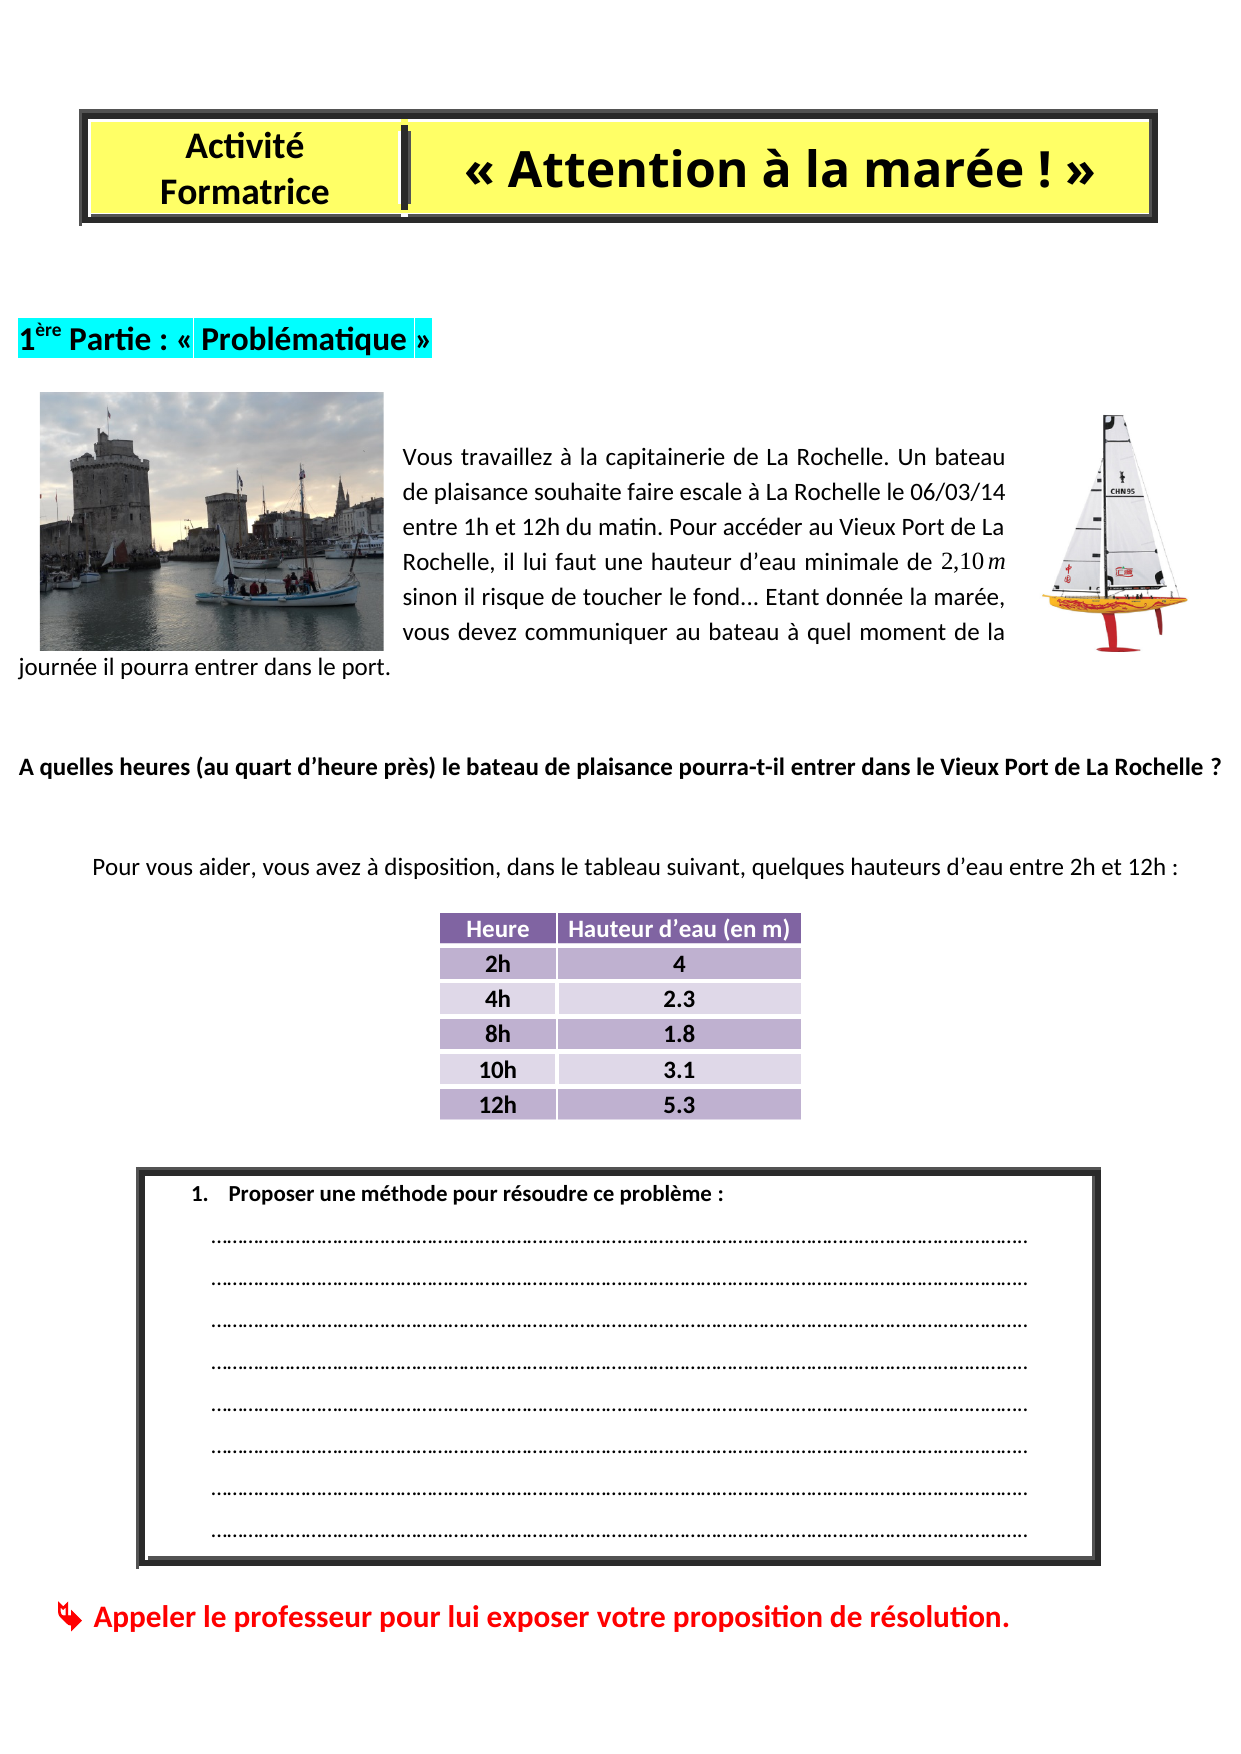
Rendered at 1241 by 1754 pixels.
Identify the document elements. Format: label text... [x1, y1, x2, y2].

table_cell 2.3 [559, 983, 801, 1014]
text A quelles heures (au quart d’heure près) le bateau de plaisance pourra-t-il entrer dans le Vieux Port de La Rochelle ? [18, 751, 1222, 781]
table_cell 4 [558, 948, 801, 979]
table_header « Attention à la marée ! » [404, 119, 1149, 213]
picture [39, 392, 384, 651]
table_cell 12h [440, 1089, 556, 1119]
table_cell 8h [440, 1019, 556, 1049]
table_header Heure [440, 913, 556, 943]
list Appeler le professeur pour lui exposer votre proposition de résolution. [56, 1597, 1222, 1635]
table_cell 4h [440, 983, 555, 1014]
table_cell 10h [440, 1054, 555, 1084]
table_cell 5.3 [558, 1089, 801, 1119]
table_header Activité Formatrice [91, 119, 404, 213]
table_header Proposer une méthode pour résoudre ce problème : ……………………………………………………………………………………………………………………………………….. ……………………………………………………………………………………………………………………………………….. ……………………………………………………………………………………………………………………………………….. ……………………………………………………………………………………………………………………………………….. ……………………………………………………………………………………………………………………………………….. ……………………………………………………………………………………………………………………………………….. ……………………………………………………………………………………………………………………………………….. ……………………………………………………………………………………………………………………………………….. [148, 1179, 1092, 1556]
text 1ère Partie : « Problématique » [18, 317, 1222, 358]
picture [1025, 403, 1204, 652]
table_cell 3.1 [559, 1054, 801, 1084]
text Pour vous aider, vous avez à disposition, dans le tableau suivant, quelques hauteurs d’eau entre 2h et 12h : [18, 851, 1222, 881]
table_header Hauteur d’eau (en m) [558, 913, 801, 943]
table_cell 2h [440, 948, 556, 979]
table_cell 1.8 [558, 1019, 801, 1049]
